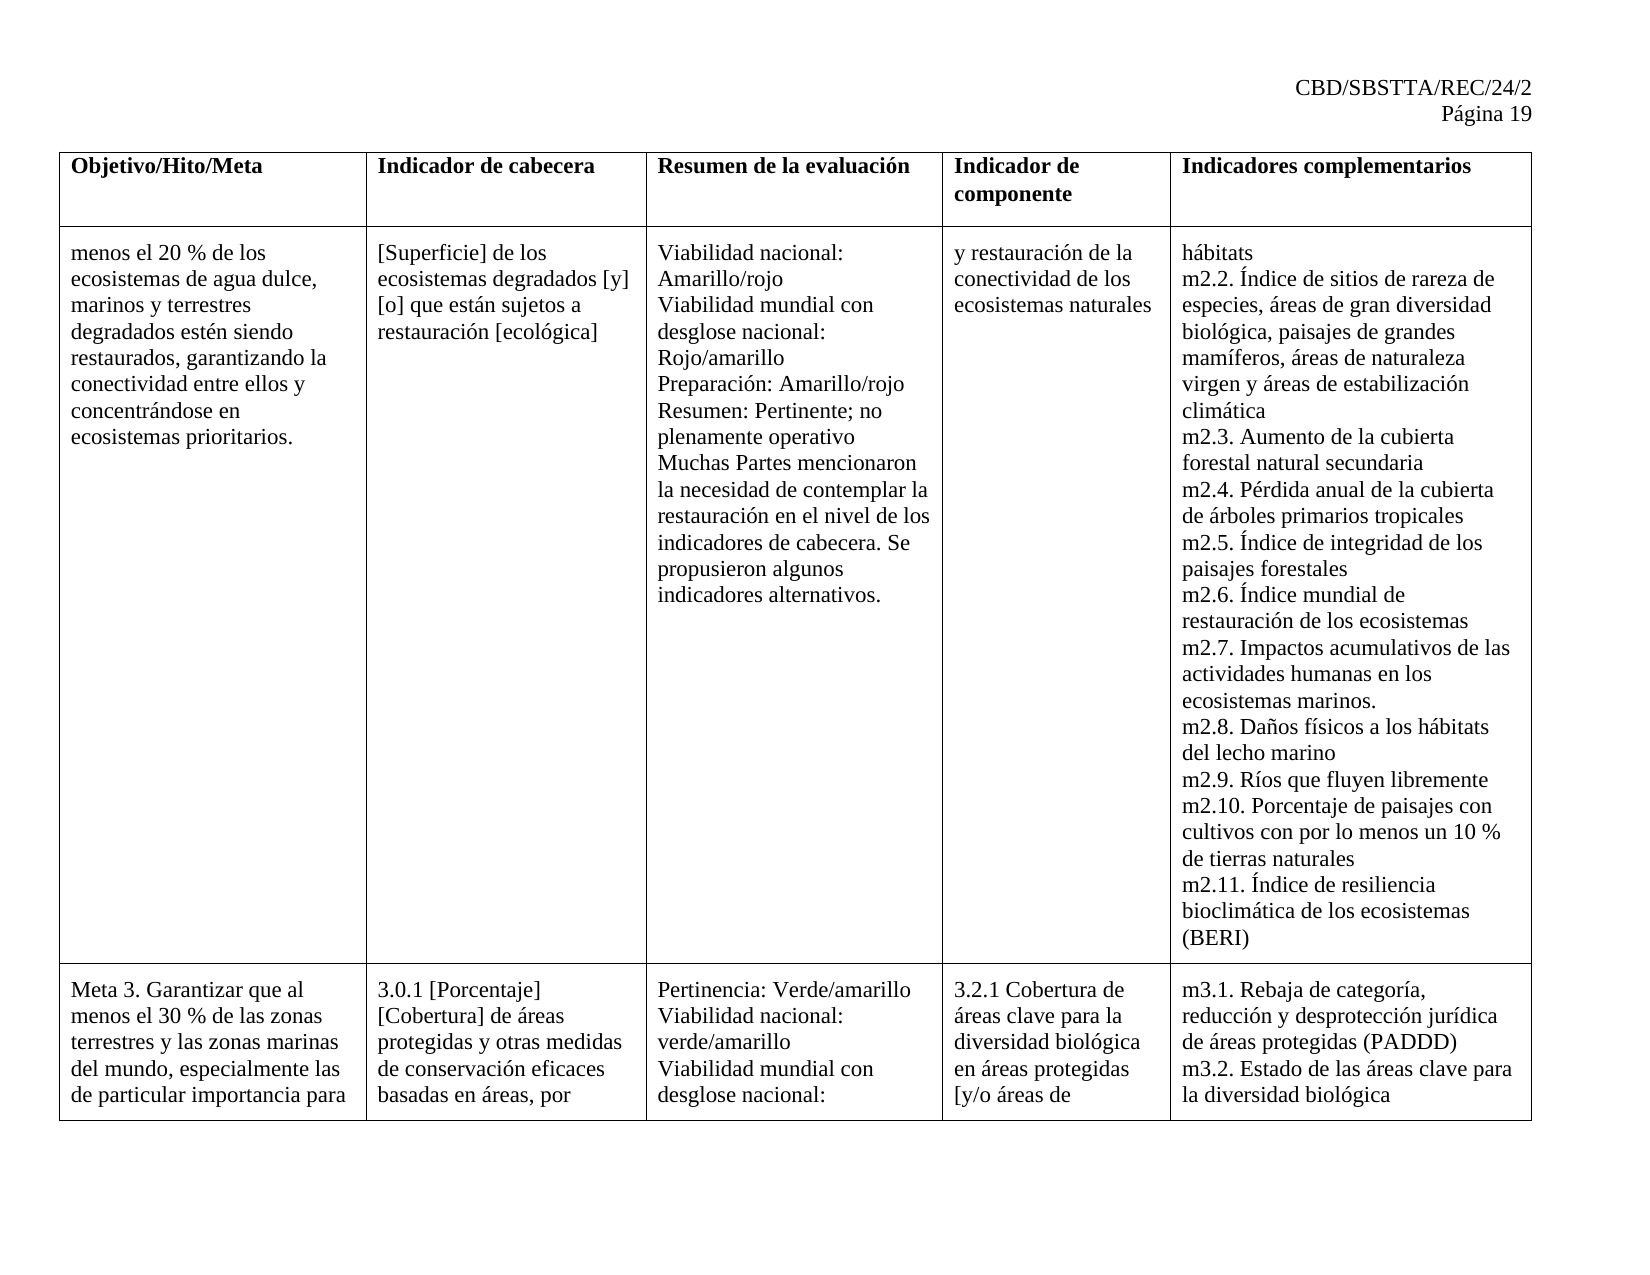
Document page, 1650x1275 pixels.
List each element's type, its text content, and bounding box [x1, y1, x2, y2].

table_header Objetivo/Hito/Meta [60, 153, 366, 226]
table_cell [60, 964, 366, 1120]
table_header Indicador de componente [943, 153, 1170, 226]
table_header Indicador de cabecera [367, 153, 646, 226]
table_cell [647, 227, 942, 963]
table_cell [943, 964, 1170, 1120]
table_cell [367, 964, 646, 1120]
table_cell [943, 227, 1170, 963]
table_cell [647, 964, 942, 1120]
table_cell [60, 227, 366, 963]
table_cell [1171, 227, 1531, 963]
table_header Indicadores complementarios [1171, 153, 1531, 226]
table_header Resumen de la evaluación [647, 153, 942, 226]
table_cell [1171, 964, 1531, 1120]
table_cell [367, 227, 646, 963]
